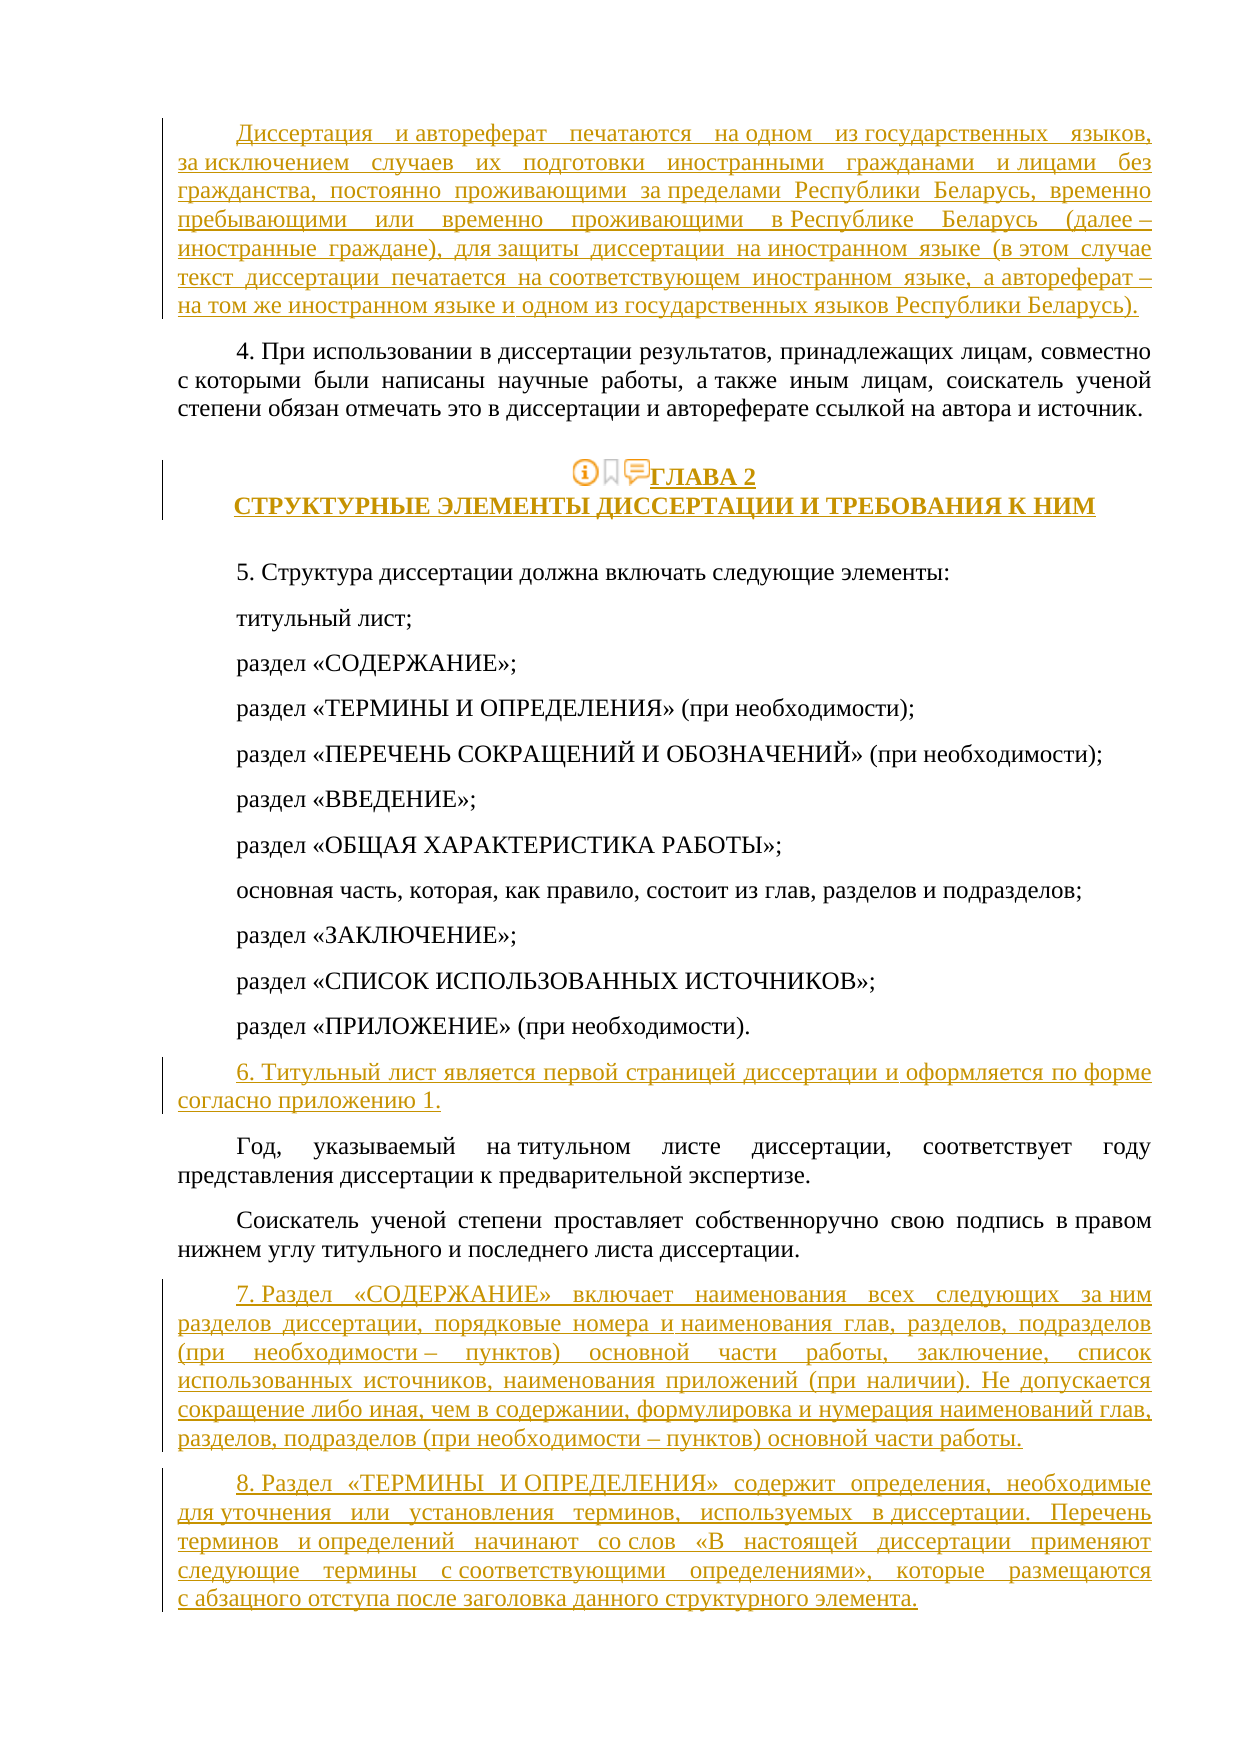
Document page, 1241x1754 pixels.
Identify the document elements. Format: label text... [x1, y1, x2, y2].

text раздел «ТЕРМИНЫ И ОПРЕДЕЛЕНИЯ» (при необходимости); [177, 693, 1152, 722]
text Год, указываемый на титульном листе диссертации, соответствует году представления диссертации к предварительной экспертизе. [177, 1131, 1152, 1188]
text титульный лист; [177, 603, 1152, 631]
text раздел «ОБЩАЯ ХАРАКТЕРИСТИКА РАБОТЫ»; [177, 830, 1152, 858]
text раздел «ПЕРЕЧЕНЬ СОКРАЩЕНИЙ И ОБОЗНАЧЕНИЙ» (при необходимости); [177, 739, 1152, 768]
text основная часть, которая, как правило, состоит из глав, разделов и подразделов; [177, 875, 1152, 904]
text раздел «ЗАКЛЮЧЕНИЕ»; [177, 921, 1152, 949]
text раздел «ПРИЛОЖЕНИЕ» (при необходимости). [177, 1011, 1152, 1040]
text 4. При использовании в диссертации результатов, принадлежащих лицам, совместно с которыми были написаны научные работы, а также иным лицам, соискатель ученой степени обязан отмечать это в диссертации и автореферате ссылкой на автора и источник. [177, 336, 1152, 422]
picture [572, 459, 650, 486]
text раздел «СПИСОК ИСПОЛЬЗОВАННЫХ ИСТОЧНИКОВ»; [177, 966, 1152, 995]
text Соискатель ученой степени проставляет собственноручно свою подпись в правом нижнем углу титульного и последнего листа диссертации. [177, 1205, 1152, 1263]
text раздел «ВВЕДЕНИЕ»; [177, 784, 1152, 813]
text раздел «СОДЕРЖАНИЕ»; [177, 648, 1152, 677]
text 5. Структура диссертации должна включать следующие элементы: [177, 557, 1152, 586]
